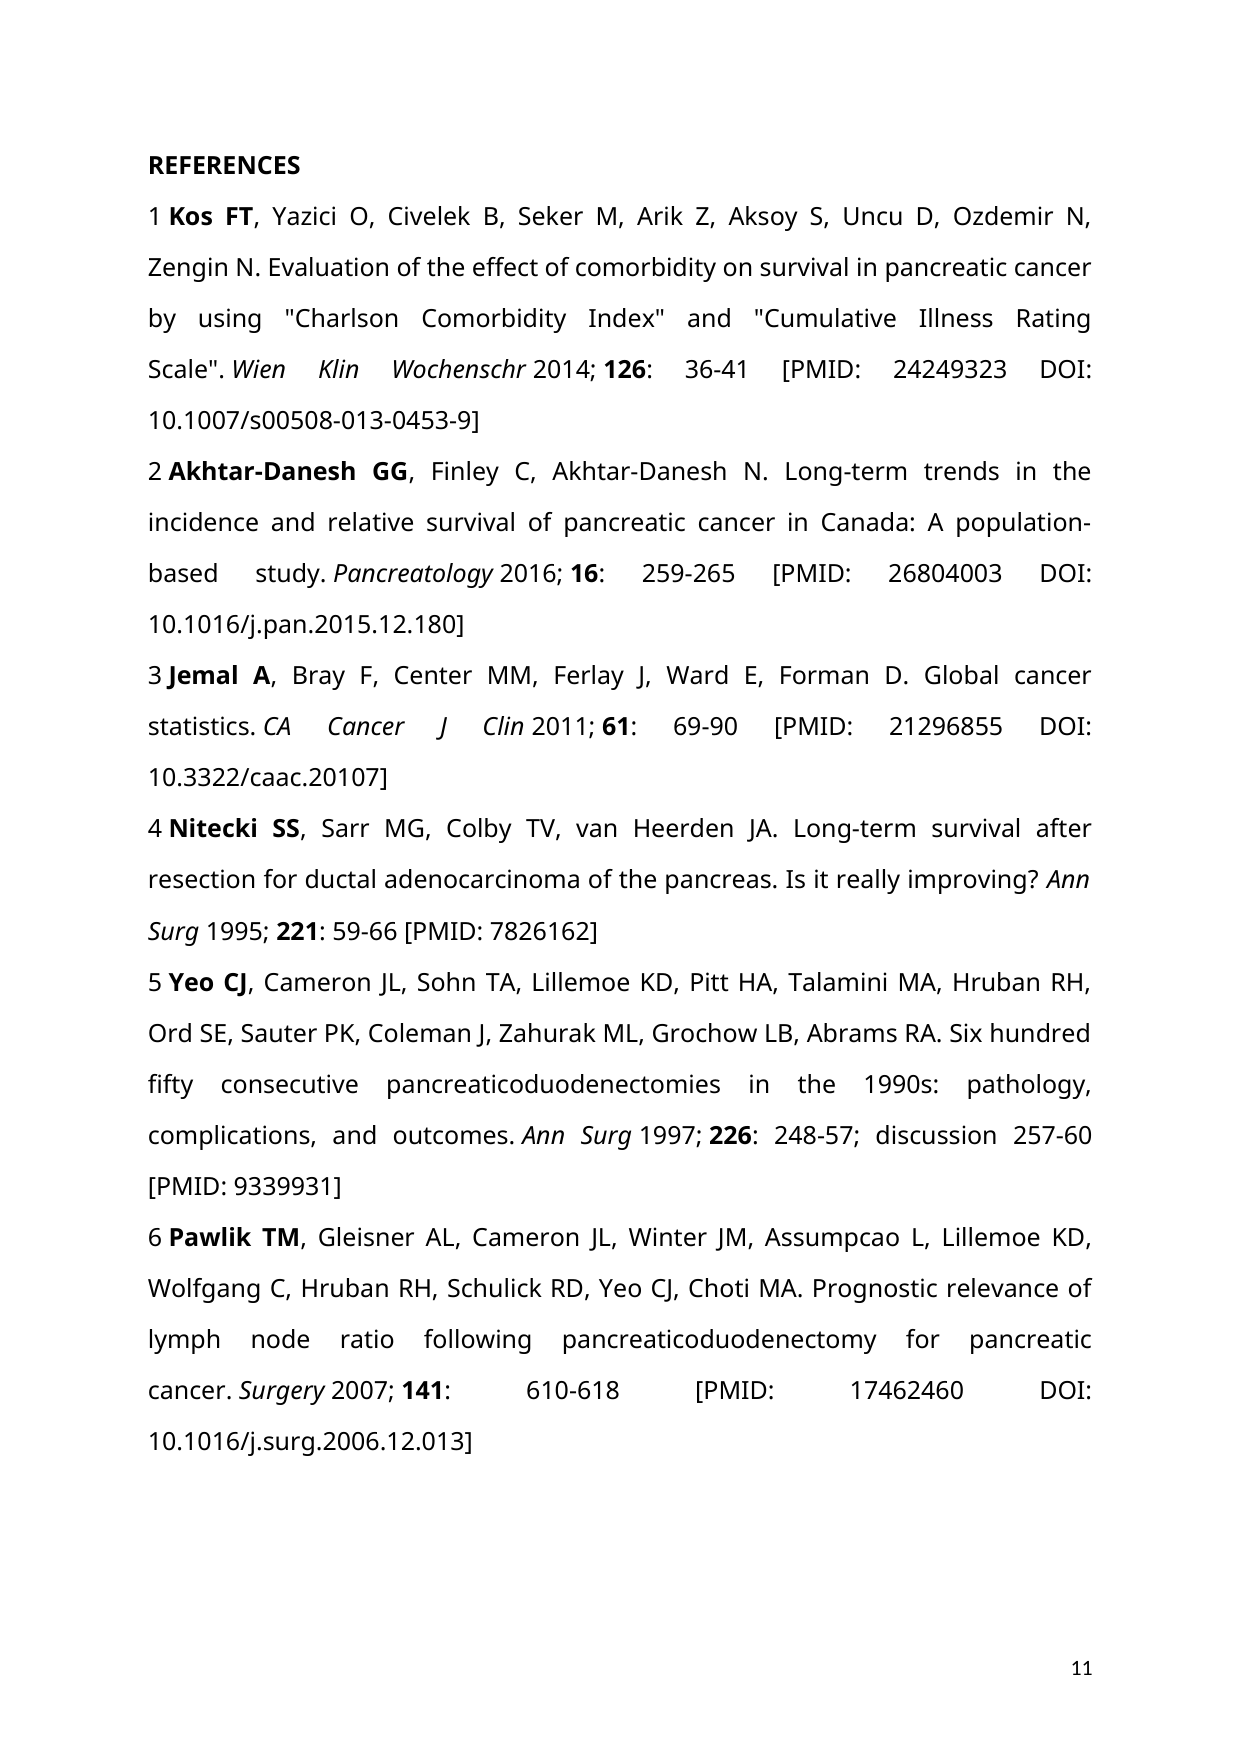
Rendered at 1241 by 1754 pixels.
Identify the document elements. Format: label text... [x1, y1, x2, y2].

text 2 Akhtar-Danesh GG, Finley C, Akhtar-Danesh N. Long-term trends in the incidence and relative survival of pancreatic cancer in Canada: A population-based study. Pancreatology 2016; 16: 259-265 [PMID: 26804003 DOI: 10.1016/j.pan.2015.12.180] [148, 454, 1093, 641]
text REFERENCES [148, 148, 1093, 182]
text 6 Pawlik TM, Gleisner AL, Cameron JL, Winter JM, Assumpcao L, Lillemoe KD, Wolfgang C, Hruban RH, Schulick RD, Yeo CJ, Choti MA. Prognostic relevance of lymph node ratio following pancreaticoduodenectomy for pancreatic cancer. Surgery 2007; 141: 610-618 [PMID: 17462460 DOI: 10.1016/j.surg.2006.12.013] [148, 1219, 1093, 1458]
text 1 Kos FT, Yazici O, Civelek B, Seker M, Arik Z, Aksoy S, Uncu D, Ozdemir N, Zengin N. Evaluation of the effect of comorbidity on survival in pancreatic cancer by using "Charlson Comorbidity Index" and "Cumulative Illness Rating Scale". Wien Klin Wochenschr 2014; 126: 36-41 [PMID: 24249323 DOI: 10.1007/s00508-013-0453-9] [148, 199, 1093, 437]
text 5 Yeo CJ, Cameron JL, Sohn TA, Lillemoe KD, Pitt HA, Talamini MA, Hruban RH, Ord SE, Sauter PK, Coleman J, Zahurak ML, Grochow LB, Abrams RA. Six hundred fifty consecutive pancreaticoduodenectomies in the 1990s: pathology, complications, and outcomes. Ann Surg 1997; 226: 248-57; discussion 257-60 [PMID: 9339931] [148, 964, 1093, 1202]
text 3 Jemal A, Bray F, Center MM, Ferlay J, Ward E, Forman D. Global cancer statistics. CA Cancer J Clin 2011; 61: 69-90 [PMID: 21296855 DOI: 10.3322/caac.20107] [148, 658, 1093, 794]
text 4 Nitecki SS, Sarr MG, Colby TV, van Heerden JA. Long-term survival after resection for ductal adenocarcinoma of the pancreas. Is it really improving? Ann Surg 1995; 221: 59-66 [PMID: 7826162] [148, 811, 1093, 947]
